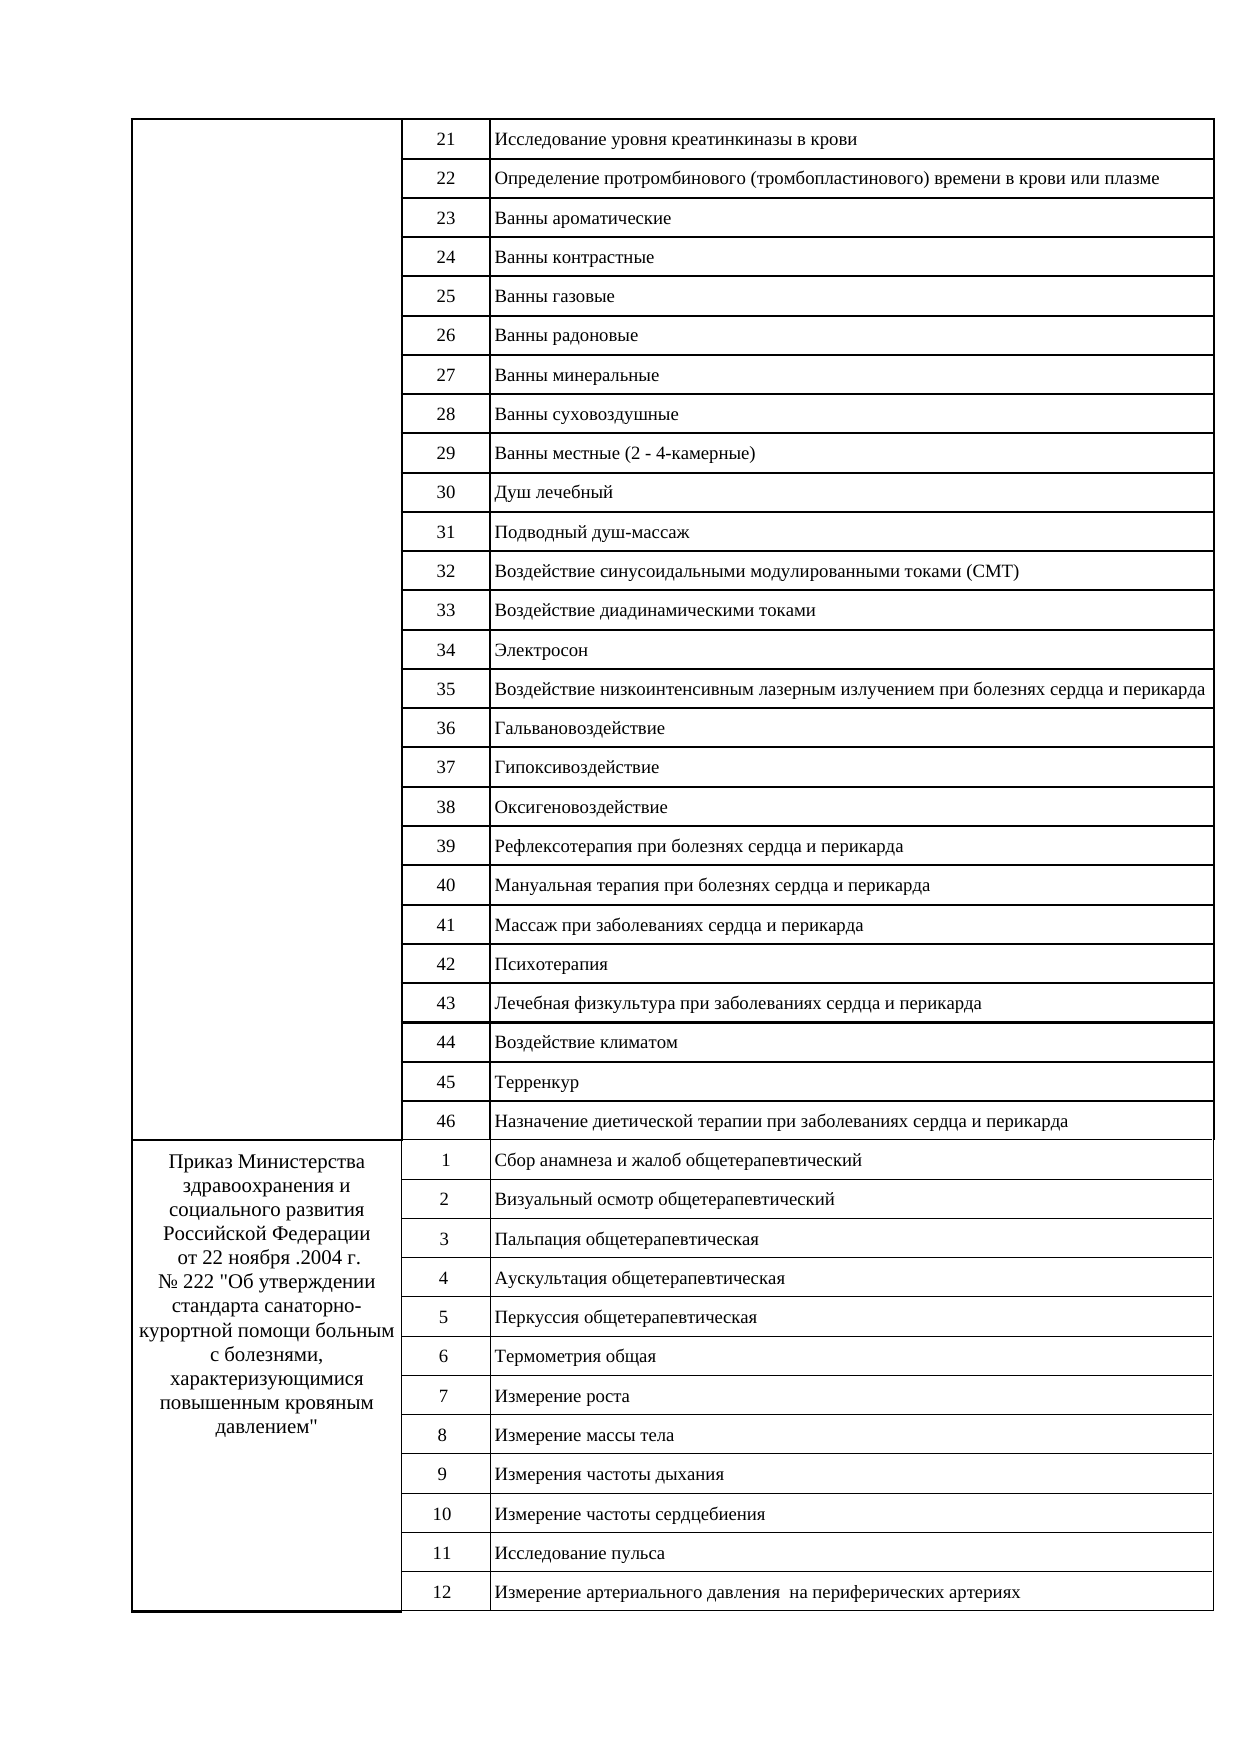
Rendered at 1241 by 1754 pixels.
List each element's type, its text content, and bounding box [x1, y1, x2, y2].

table_cell Электросон [491, 631, 1213, 668]
table_cell Ванны суховоздушные [491, 395, 1213, 432]
table_cell 22 [403, 160, 489, 197]
table_cell 4 [402, 1258, 490, 1296]
table_cell Воздействие синусоидальными модулированными токами (СМТ) [491, 552, 1213, 589]
table_cell 25 [403, 277, 489, 314]
table_cell Ванны радоновые [491, 317, 1213, 354]
table_cell Терренкур [491, 1063, 1213, 1100]
table_cell Измерение частоты сердцебиения [491, 1493, 1213, 1532]
table_cell 12 [402, 1572, 490, 1610]
table_cell 28 [403, 395, 489, 432]
table_cell Измерения частоты дыхания [491, 1453, 1213, 1493]
table_cell Ванны минеральные [491, 356, 1213, 393]
table_cell 21 [403, 120, 489, 157]
table_cell 43 [403, 984, 489, 1021]
table_cell 10 [402, 1494, 490, 1532]
table_cell Определение протромбинового (тромбопластинового) времени в крови или плазме [491, 160, 1213, 197]
table_cell Ванны местные (2 - 4-камерные) [491, 434, 1213, 472]
table_cell 46 [403, 1102, 489, 1139]
table_cell Массаж при заболеваниях сердца и перикарда [491, 906, 1213, 943]
table_cell Лечебная физкультура при заболеваниях сердца и перикарда [491, 984, 1213, 1021]
table_cell Ванны контрастные [491, 238, 1213, 275]
table_cell Гипоксивоздействие [491, 748, 1213, 786]
table_cell Термометрия общая [491, 1336, 1213, 1375]
table_cell 41 [403, 906, 489, 943]
table_cell 32 [403, 552, 489, 589]
table_cell Визуальный осмотр общетерапевтический [491, 1179, 1213, 1218]
table_cell Воздействие климатом [491, 1024, 1213, 1061]
table_cell 33 [403, 591, 489, 629]
table_cell 8 [402, 1415, 490, 1453]
table_cell Измерение роста [491, 1375, 1213, 1414]
table_cell 42 [403, 945, 489, 982]
table_cell Исследование уровня креатинкиназы в крови [491, 120, 1213, 157]
table_cell Гальвановоздействие [491, 709, 1213, 746]
table_cell 2 [402, 1180, 490, 1218]
table_cell Оксигеновоздействие [491, 788, 1213, 825]
table_cell 23 [403, 199, 489, 236]
table_cell Пальпация общетерапевтическая [491, 1218, 1213, 1257]
table_cell 30 [403, 474, 489, 511]
table_cell Психотерапия [491, 945, 1213, 982]
table_cell Перкуссия общетерапевтическая [491, 1296, 1213, 1336]
table_cell Подводный душ-массаж [491, 513, 1213, 550]
table_cell 39 [403, 827, 489, 864]
table_cell 34 [403, 631, 489, 668]
table_cell Аускультация общетерапевтическая [491, 1257, 1213, 1296]
table_cell Назначение диетической терапии при заболеваниях сердца и перикарда [491, 1102, 1213, 1139]
table_cell 44 [403, 1024, 489, 1061]
table_cell 5 [402, 1297, 490, 1336]
table_cell 31 [403, 513, 489, 550]
table_cell 26 [403, 317, 489, 354]
table_cell 40 [403, 866, 489, 903]
table_cell Рефлексотерапия при болезнях сердца и перикарда [491, 827, 1213, 864]
table_cell 45 [403, 1063, 489, 1100]
table_cell 37 [403, 748, 489, 786]
table_cell Приказ Министерства здравоохранения и социального развития Российской Федерации от 22 ноября .2004 г. № 222 "Об утверждении стандарта санаторно-курортной помощи больным с болезнями, характеризующимися повышенным кровяным давлением" IX МКБ-10 «Болезни системы кровообращения» [133, 1141, 401, 1610]
table_cell 6 [402, 1337, 490, 1375]
table_cell 3 [402, 1219, 490, 1257]
table_cell 38 [403, 788, 489, 825]
table_cell 35 [403, 670, 489, 707]
table_cell Измерение артериального давления на периферических артериях [491, 1571, 1213, 1610]
table_cell Сбор анамнеза и жалоб общетерапевтический [491, 1139, 1213, 1178]
table_cell 9 [402, 1454, 490, 1493]
table_cell Воздействие низкоинтенсивным лазерным излучением при болезнях сердца и перикарда [491, 670, 1213, 707]
table_cell Исследование пульса [491, 1532, 1213, 1571]
table_cell 36 [403, 709, 489, 746]
table_cell Душ лечебный [491, 474, 1213, 511]
table_cell Измерение массы тела [491, 1414, 1213, 1453]
table_cell 7 [402, 1376, 490, 1414]
table_cell Воздействие диадинамическими токами [491, 591, 1213, 629]
table_cell 1 [402, 1140, 490, 1178]
table_cell Ванны ароматические [491, 199, 1213, 236]
table_cell Ванны газовые [491, 277, 1213, 314]
table_cell Мануальная терапия при болезнях сердца и перикарда [491, 866, 1213, 903]
table_cell 11 [402, 1533, 490, 1571]
table_cell 24 [403, 238, 489, 275]
table_cell 29 [403, 434, 489, 472]
table_cell 27 [403, 356, 489, 393]
